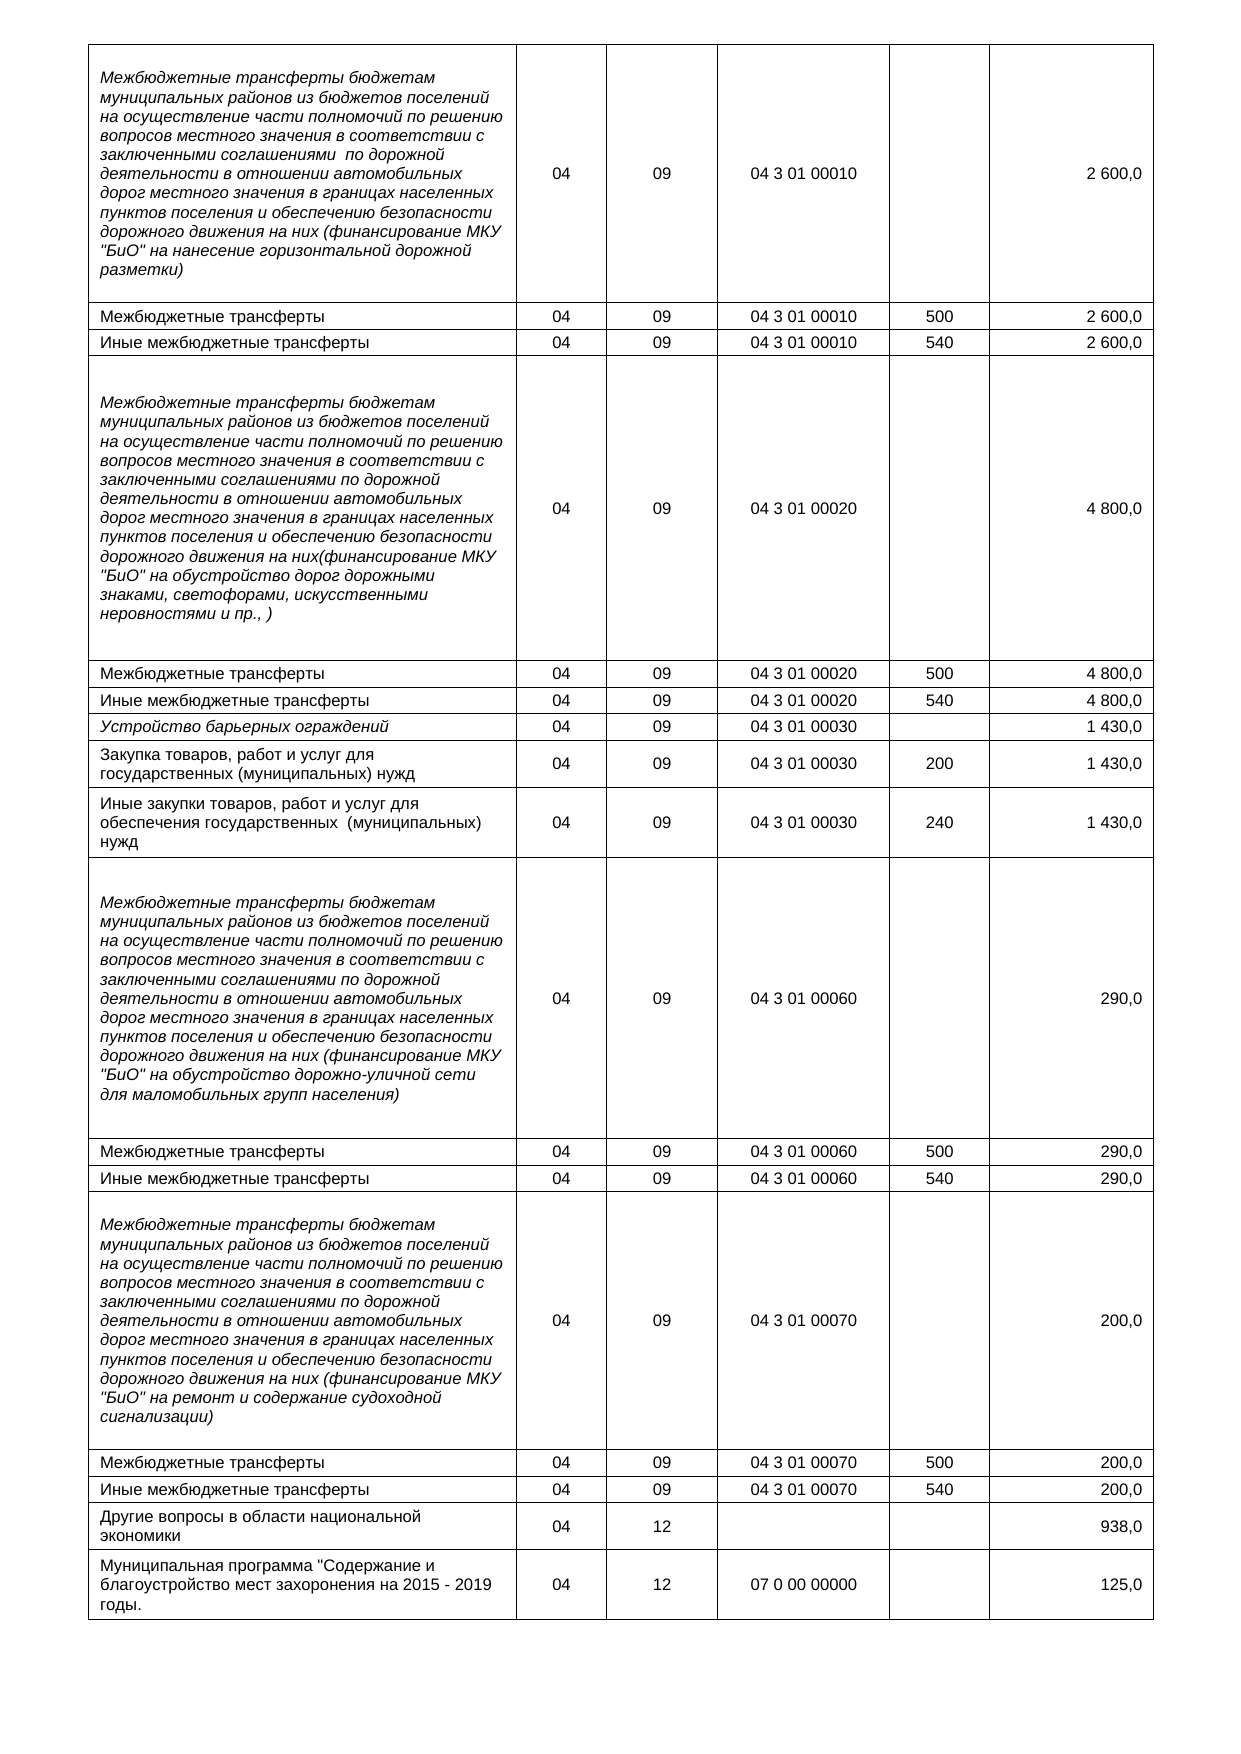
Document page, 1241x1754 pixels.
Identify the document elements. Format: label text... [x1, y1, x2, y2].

table_cell [890, 1550, 989, 1619]
table_cell Межбюджетные трансферты [89, 1139, 516, 1165]
table_cell 290,0 [990, 1139, 1153, 1165]
table_cell Межбюджетные трансферты бюджетам муниципальных районов из бюджетов поселений на осуществление части полномочий по решению вопросов местного значения в соответствии с заключенными соглашениями по дорожной деятельности в отношении автомобильных дорог местного значения в границах населенных пунктов поселения и обеспечению безопасности дорожного движения на них (финансирование МКУ "БиО" на нанесение горизонтальной дорожной разметки) [89, 45, 516, 302]
table_cell 04 [517, 1477, 606, 1502]
table_cell [890, 858, 989, 1138]
table_cell 4 800,0 [990, 688, 1153, 713]
table_cell 1 430,0 [990, 714, 1153, 740]
table_cell 04 3 01 00060 [718, 1139, 889, 1165]
table_cell Межбюджетные трансферты бюджетам муниципальных районов из бюджетов поселений на осуществление части полномочий по решению вопросов местного значения в соответствии с заключенными соглашениями по дорожной деятельности в отношении автомобильных дорог местного значения в границах населенных пунктов поселения и обеспечению безопасности дорожного движения на них (финансирование МКУ "БиО" на ремонт и содержание судоходной сигнализации) [89, 1192, 516, 1449]
table_cell 09 [607, 1139, 717, 1165]
table_cell 04 3 01 00070 [718, 1477, 889, 1502]
table_cell 200,0 [990, 1450, 1153, 1476]
table_cell 12 [607, 1550, 717, 1619]
table_cell 04 [517, 1166, 606, 1191]
table_cell 04 [517, 1450, 606, 1476]
table_cell 09 [607, 1477, 717, 1502]
table_cell 07 0 00 00000 [718, 1550, 889, 1619]
table_cell 200,0 [990, 1477, 1153, 1502]
table_cell 04 3 01 00030 [718, 788, 889, 857]
table_cell 500 [890, 1139, 989, 1165]
table_cell 04 3 01 00030 [718, 741, 889, 787]
table_cell 200,0 [990, 1192, 1153, 1449]
table_cell Устройство барьерных ограждений [89, 714, 516, 740]
table_cell Иные межбюджетные трансферты [89, 1477, 516, 1502]
table_cell 2 600,0 [990, 45, 1153, 302]
table_cell 04 3 01 00070 [718, 1192, 889, 1449]
table_cell 09 [607, 330, 717, 355]
table_cell 04 [517, 330, 606, 355]
table_cell [890, 1192, 989, 1449]
table_cell 09 [607, 1166, 717, 1191]
table_cell 04 3 01 00010 [718, 45, 889, 302]
table_cell 09 [607, 45, 717, 302]
table_cell 09 [607, 788, 717, 857]
table_cell 04 [517, 688, 606, 713]
table_cell 2 600,0 [990, 303, 1153, 329]
table_cell [890, 714, 989, 740]
table_cell 500 [890, 661, 989, 687]
table_cell 09 [607, 356, 717, 660]
table_cell Межбюджетные трансферты [89, 1450, 516, 1476]
table_cell 04 [517, 1503, 606, 1549]
table_cell 04 [517, 661, 606, 687]
table_cell 290,0 [990, 858, 1153, 1138]
table_cell 04 3 01 00020 [718, 356, 889, 660]
table_cell 04 3 01 00010 [718, 303, 889, 329]
table_cell 09 [607, 688, 717, 713]
table_cell 540 [890, 1166, 989, 1191]
table_cell 500 [890, 303, 989, 329]
table_cell 200 [890, 741, 989, 787]
table_cell 04 [517, 741, 606, 787]
table_cell 04 [517, 45, 606, 302]
table_cell 04 [517, 714, 606, 740]
table_cell Иные закупки товаров, работ и услуг для обеспечения государственных (муниципальных) нужд [89, 788, 516, 857]
table_cell [890, 45, 989, 302]
table_cell 04 [517, 1139, 606, 1165]
table_cell 09 [607, 741, 717, 787]
table_cell Иные межбюджетные трансферты [89, 1166, 516, 1191]
table_cell 09 [607, 858, 717, 1138]
table_cell 938,0 [990, 1503, 1153, 1549]
table_cell 500 [890, 1450, 989, 1476]
table_cell Межбюджетные трансферты бюджетам муниципальных районов из бюджетов поселений на осуществление части полномочий по решению вопросов местного значения в соответствии с заключенными соглашениями по дорожной деятельности в отношении автомобильных дорог местного значения в границах населенных пунктов поселения и обеспечению безопасности дорожного движения на них (финансирование МКУ "БиО" на обустройство дорожно-уличной сети для маломобильных групп населения) [89, 858, 516, 1138]
table_cell 09 [607, 1450, 717, 1476]
table_cell Иные межбюджетные трансферты [89, 688, 516, 713]
table_cell Межбюджетные трансферты [89, 661, 516, 687]
table_cell 04 3 01 00070 [718, 1450, 889, 1476]
table_cell 09 [607, 714, 717, 740]
table_cell 4 800,0 [990, 356, 1153, 660]
table_cell 04 3 01 00060 [718, 858, 889, 1138]
table_cell 540 [890, 330, 989, 355]
table_cell 04 [517, 303, 606, 329]
table_cell 04 3 01 00020 [718, 688, 889, 713]
table_cell 09 [607, 303, 717, 329]
table_cell 1 430,0 [990, 788, 1153, 857]
table_cell [718, 1503, 889, 1549]
table_cell Другие вопросы в области национальной экономики [89, 1503, 516, 1549]
table_cell 540 [890, 1477, 989, 1502]
table_cell Межбюджетные трансферты бюджетам муниципальных районов из бюджетов поселений на осуществление части полномочий по решению вопросов местного значения в соответствии с заключенными соглашениями по дорожной деятельности в отношении автомобильных дорог местного значения в границах населенных пунктов поселения и обеспечению безопасности дорожного движения на них(финансирование МКУ "БиО" на обустройство дорог дорожными знаками, светофорами, искусственными неровностями и пр., ) [89, 356, 516, 660]
table_cell [890, 1503, 989, 1549]
table_cell 09 [607, 1192, 717, 1449]
table_cell 12 [607, 1503, 717, 1549]
table_cell 04 3 01 00010 [718, 330, 889, 355]
table_cell [890, 356, 989, 660]
table_cell 04 3 01 00020 [718, 661, 889, 687]
table_cell 04 [517, 858, 606, 1138]
table_cell 540 [890, 688, 989, 713]
table_cell 2 600,0 [990, 330, 1153, 355]
table_cell 04 [517, 356, 606, 660]
table_cell 240 [890, 788, 989, 857]
table_cell 04 [517, 788, 606, 857]
table_cell 04 [517, 1550, 606, 1619]
table_cell 125,0 [990, 1550, 1153, 1619]
table_cell 09 [607, 661, 717, 687]
table_cell Межбюджетные трансферты [89, 303, 516, 329]
table_cell 04 3 01 00060 [718, 1166, 889, 1191]
table_cell Закупка товаров, работ и услуг для государственных (муниципальных) нужд [89, 741, 516, 787]
table_cell 290,0 [990, 1166, 1153, 1191]
table_cell 04 3 01 00030 [718, 714, 889, 740]
table_cell 4 800,0 [990, 661, 1153, 687]
table_cell Иные межбюджетные трансферты [89, 330, 516, 355]
table_cell 1 430,0 [990, 741, 1153, 787]
table_cell 04 [517, 1192, 606, 1449]
table_cell Муниципальная программа "Содержание и благоустройство мест захоронения на 2015 - 2019 годы. [89, 1550, 516, 1619]
